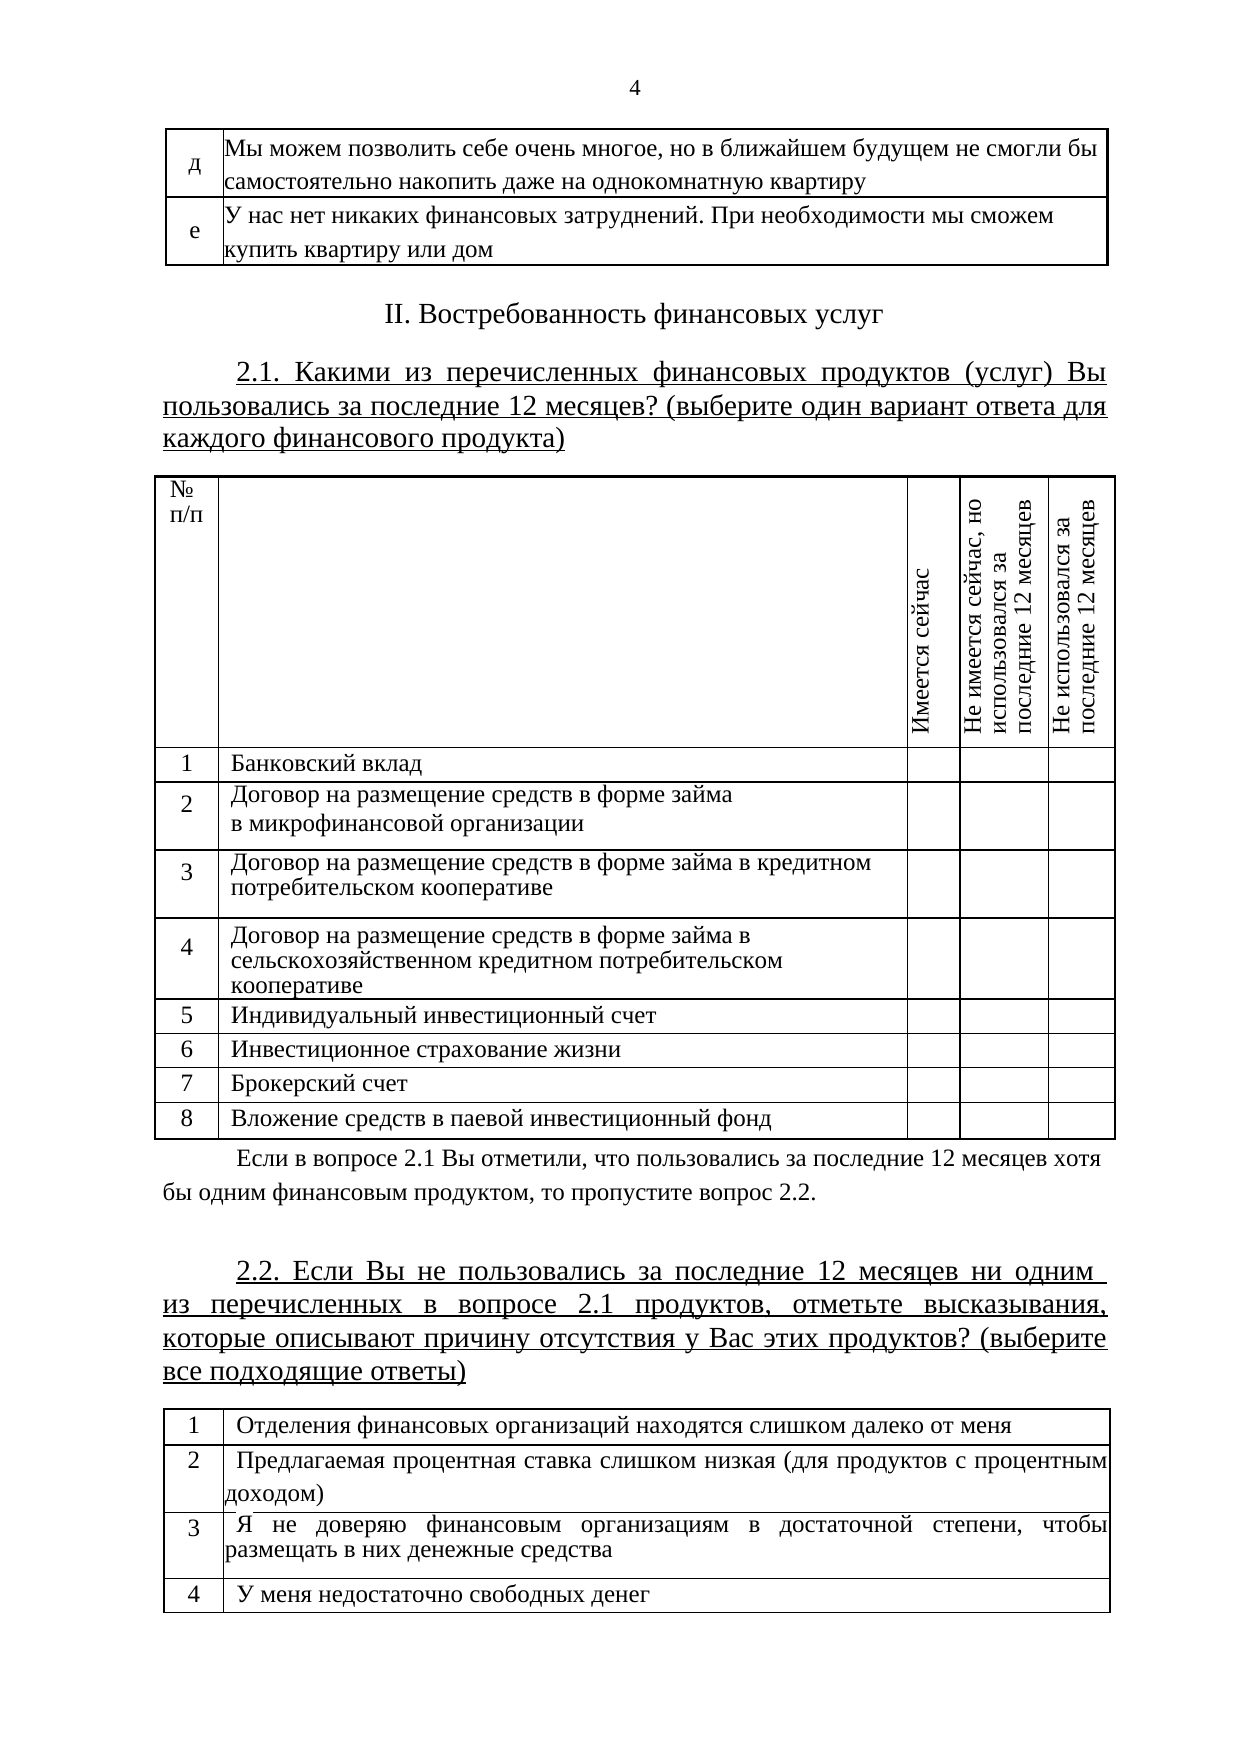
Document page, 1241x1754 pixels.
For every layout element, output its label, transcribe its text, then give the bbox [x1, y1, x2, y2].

text 2.2. Если Вы не пользовались за последние 12 месяцев ни одним из перечисленных в вопросе 2.1 продуктов, отметьте высказывания, которые описывают причину отсутствия у Вас этих продуктов? (выберите все подходящие ответы) [162, 1316, 1107, 1349]
table_header 1 [165, 1410, 223, 1444]
table_cell Договор на размещение средств в форме займа в сельскохозяйственном кредитном потребительском кооперативе [219, 919, 907, 998]
table_cell [1049, 1103, 1114, 1138]
table_cell Предлагаемая процентная ставка слишком низкая (для продуктов с процентным доходом) [224, 1446, 1109, 1511]
table_cell [1049, 919, 1114, 998]
table_cell [1049, 1034, 1114, 1067]
table_cell [908, 1103, 959, 1138]
table_cell Договор на размещение средств в форме займа в кредитном потребительском кооперативе [219, 851, 907, 917]
table_cell Договор на размещение средств в форме займа в микрофинансовой организации [219, 783, 907, 849]
table_header № п/п [156, 478, 218, 747]
table_cell [961, 783, 1048, 849]
table_header Отделения финансовых организаций находятся слишком далеко от меня [224, 1410, 1109, 1444]
table_cell 3 [165, 1513, 223, 1577]
table_cell [908, 851, 959, 917]
table_cell [961, 748, 1048, 781]
table_cell 7 [156, 1068, 218, 1102]
table_cell [908, 1000, 959, 1033]
table_cell У нас нет никаких финансовых затруднений. При необходимости мы сможем купить квартиру или дом [224, 198, 1106, 264]
table_cell 4 [156, 919, 218, 998]
table_cell [961, 851, 1048, 917]
text 2.2. Если Вы не пользовались за последние 12 месяцев ни одним из перечисленных в вопросе 2.1 продуктов, отметьте высказывания, которые описывают причину отсутствия у Вас этих продуктов? (выберите все подходящие ответы) [162, 1254, 1107, 1315]
table_cell [908, 1034, 959, 1067]
table_cell Брокерский счет [219, 1068, 907, 1102]
table_cell Инвестиционное страхование жизни [219, 1034, 907, 1067]
table_cell [961, 1034, 1048, 1067]
text 2.1. Какими из перечисленных финансовых продуктов (услуг) Вы пользовались за последние 12 месяцев? (выберите один вариант ответа для каждого финансового продукта) [162, 418, 1107, 454]
table_cell [908, 1068, 959, 1102]
table_cell Индивидуальный инвестиционный счет [219, 1000, 907, 1033]
table_cell е [167, 198, 223, 264]
table_cell 6 [156, 1034, 218, 1067]
table_cell 2 [165, 1446, 223, 1511]
text 2.1. Какими из перечисленных финансовых продуктов (услуг) Вы пользовались за последние 12 месяцев? (выберите один вариант ответа для каждого финансового продукта) [162, 356, 1107, 417]
table_cell 2 [156, 783, 218, 849]
table_cell [908, 783, 959, 849]
table_header Не имеется сейчас, но использовался за последние 12 месяцев [961, 478, 1048, 747]
table_cell [1049, 783, 1114, 849]
table_header [219, 478, 907, 747]
table_header Имеется сейчас [908, 478, 959, 747]
table_cell [1049, 1068, 1114, 1102]
table_cell Мы можем позволить себе очень многое, но в ближайшем будущем не смогли бы самостоятельно накопить даже на однокомнатную квартиру [224, 130, 1106, 196]
table_cell [1049, 1000, 1114, 1033]
table_cell [961, 1103, 1048, 1138]
text 2.2. Если Вы не пользовались за последние 12 месяцев ни одним из перечисленных в вопросе 2.1 продуктов, отметьте высказывания, которые описывают причину отсутствия у Вас этих продуктов? (выберите все подходящие ответы) [162, 1350, 1107, 1387]
table_cell Банковский вклад [219, 748, 907, 781]
table_cell 8 [156, 1103, 218, 1138]
table_cell Я не доверяю финансовым организациям в достаточной степени, чтобы размещать в них денежные средства [224, 1513, 1109, 1577]
table_cell [908, 919, 959, 998]
table_cell [908, 748, 959, 781]
table_cell 3 [156, 851, 218, 917]
table_cell [961, 919, 1048, 998]
table_cell [961, 1000, 1048, 1033]
table_cell 1 [156, 748, 218, 781]
text II. Востребованность финансовых услуг [162, 300, 1105, 329]
table_cell [1049, 851, 1114, 917]
table_cell [1049, 748, 1114, 781]
table_cell У меня недостаточно свободных денег [224, 1579, 1109, 1612]
table_cell Вложение средств в паевой инвестиционный фонд [219, 1103, 907, 1138]
text Если в вопросе 2.1 Вы отметили, что пользовались за последние 12 месяцев хотя бы одним финансовым продуктом, то пропустите вопрос 2.2. [162, 1140, 1107, 1207]
table_header Не использовался за последние 12 месяцев [1049, 478, 1114, 747]
table_cell [961, 1068, 1048, 1102]
table_cell д [167, 130, 223, 196]
table_cell 5 [156, 1000, 218, 1033]
table_cell 4 [165, 1579, 223, 1612]
